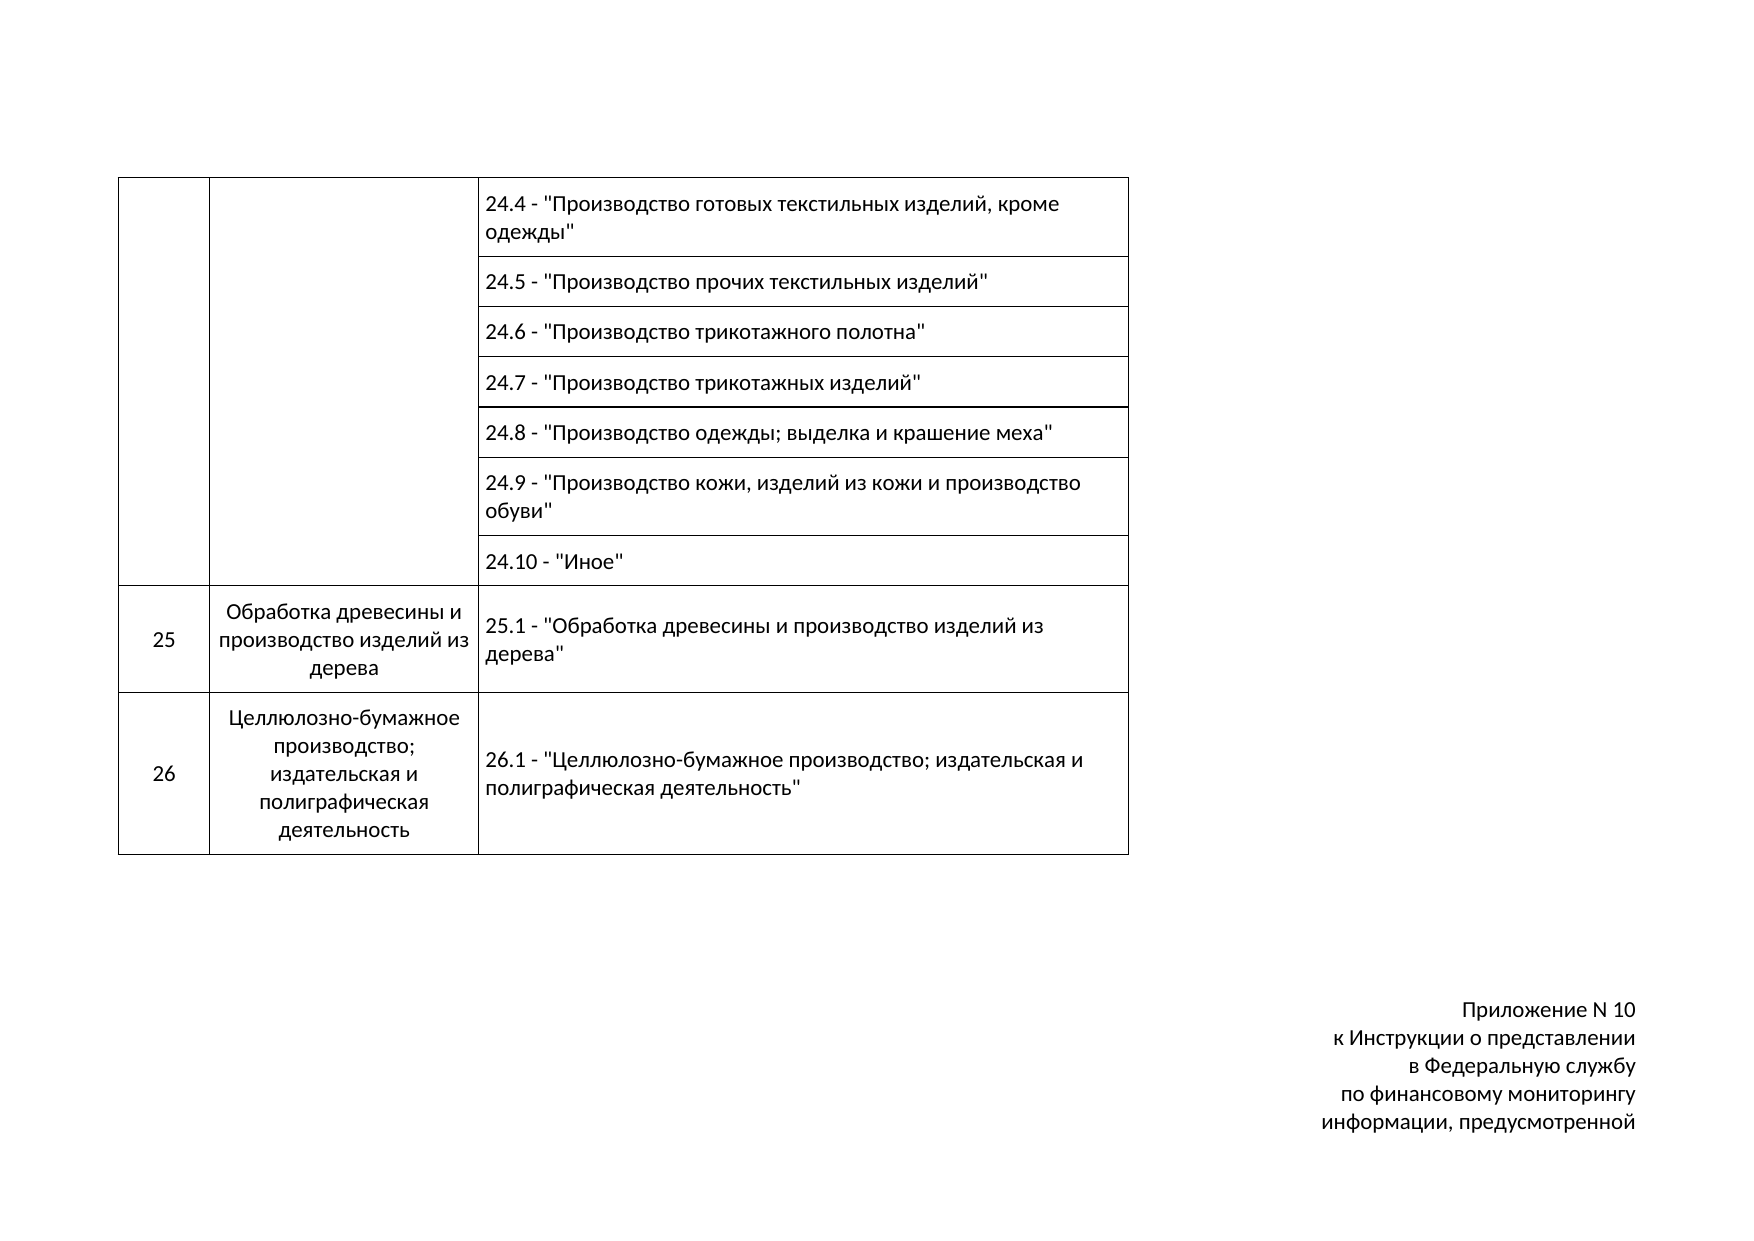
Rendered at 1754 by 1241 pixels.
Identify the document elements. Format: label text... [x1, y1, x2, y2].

table_cell 24.8 - "Производство одежды; выделка и крашение меха" [479, 408, 1128, 457]
table_cell 24.7 - "Производство трикотажных изделий" [479, 357, 1128, 406]
text в Федеральную службу [118, 1051, 1636, 1079]
table_cell 24.6 - "Производство трикотажного полотна" [479, 307, 1128, 356]
table_cell 24.4 - "Производство готовых текстильных изделий, кроме одежды" [479, 178, 1128, 256]
text по финансовому мониторингу [118, 1079, 1636, 1107]
text к Инструкции о представлении [118, 1023, 1636, 1051]
text Приложение N 10 [118, 995, 1636, 1023]
table_cell Обработка древесины и производство изделий из дерева [210, 586, 478, 692]
text информации, предусмотренной [118, 1107, 1636, 1135]
table_cell 24.9 - "Производство кожи, изделий из кожи и производство обуви" [479, 458, 1128, 535]
table_cell 25 [119, 586, 209, 692]
table_cell 25.1 - "Обработка древесины и производство изделий из дерева" [479, 586, 1128, 692]
table_cell 24.5 - "Производство прочих текстильных изделий" [479, 257, 1128, 306]
table_cell Целлюлозно-бумажное производство; издательская и полиграфическая деятельность [210, 693, 478, 854]
table_cell 26.1 - "Целлюлозно-бумажное производство; издательская и полиграфическая деятельность" [479, 693, 1128, 854]
table_cell 26 [119, 693, 209, 854]
table_cell 24.10 - "Иное" [479, 536, 1128, 585]
